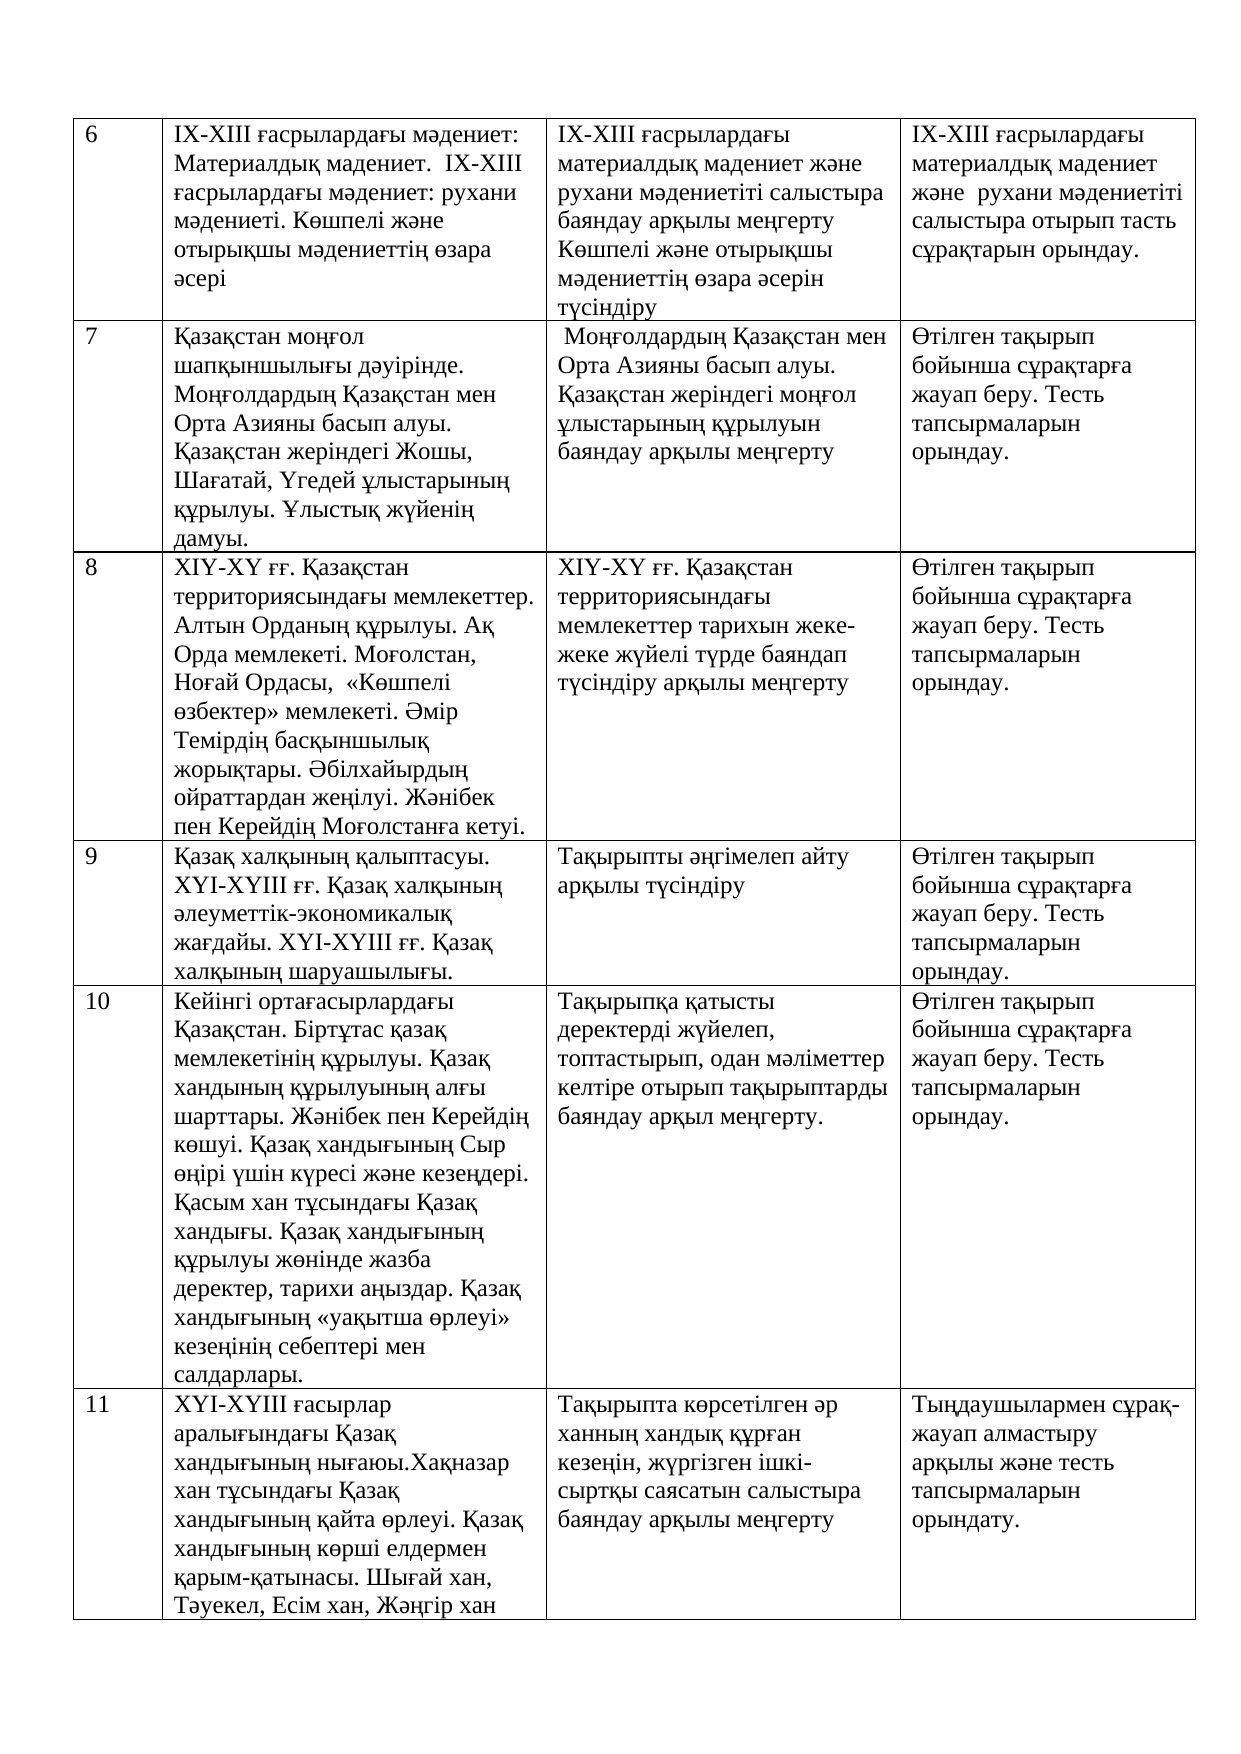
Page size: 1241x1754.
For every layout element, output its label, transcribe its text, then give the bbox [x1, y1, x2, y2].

table_cell 11 [74, 1389, 162, 1619]
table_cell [163, 1389, 546, 1619]
table_cell Өтілген тақырып бойынша сұрақтарға жауап беру. Тесть тапсырмаларын орындау. [901, 841, 1195, 985]
table_cell Қазақ халқының қалыптасуы. ХҮІ-ХҮІІІ ғғ. Қазақ халқының әлеуметтік-экономикалық жағдайы. ХҮІ-ХҮІІІ ғғ. Қазақ халқының шаруашылығы. [163, 841, 546, 985]
table_cell 10 [74, 986, 162, 1388]
table_cell ХІҮ-ХҮ ғғ. Қазақстан территориясындағы мемлекеттер тарихын жеке-жеке жүйелі түрде баяндап түсіндіру арқылы меңгерту [547, 553, 900, 840]
table_cell Моңғолдардың Қазақстан мен Орта Азияны басып алуы. Қазақстан жеріндегі моңғол ұлыстарының құрылуын баяндау арқылы меңгерту [547, 321, 900, 551]
table_cell Өтілген тақырып бойынша сұрақтарға жауап беру. Тесть тапсырмаларын орындау. [901, 321, 1195, 551]
table_cell Тақырыпқа қатысты деректерді жүйелеп, топтастырып, одан мәліметтер келтіре отырып тақырыптарды баяндау арқыл меңгерту. [547, 986, 900, 1388]
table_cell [547, 1389, 900, 1619]
table_cell Кейінгі ортағасырлардағы Қазақстан. Біртұтас қазақ мемлекетінің құрылуы. Қазақ хандының құрылуының алғы шарттары. Жәнібек пен Керейдің көшуі. Қазақ хандығының Сыр өңірі үшін күресі және кезеңдері. Қасым хан тұсындағы Қазақ хандығы. Қазақ хандығының құрылуы жөнінде жазба деректер, тарихи аңыздар. Қазақ хандығының «уақытша өрлеуі» кезеңінің себептері мен салдарлары. [163, 986, 546, 1388]
table_cell 7 [74, 321, 162, 551]
table_cell Тақырыпты әңгімелеп айту арқылы түсіндіру [547, 841, 900, 985]
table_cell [901, 1389, 1195, 1619]
table_cell ІХ-ХІІІ ғасрылардағы материалдық мадениет және рухани мәдениетіті салыстыра баяндау арқылы меңгерту Көшпелі және отырықшы мәдениеттің өзара әсерін түсіндіру [547, 119, 900, 320]
table_cell Өтілген тақырып бойынша сұрақтарға жауап беру. Тесть тапсырмаларын орындау. [901, 553, 1195, 840]
table_cell 6 [74, 119, 162, 320]
table_cell Қазақстан моңғол шапқыншылығы дәуірінде. Моңғолдардың Қазақстан мен Орта Азияны басып алуы. Қазақстан жеріндегі Жошы, Шағатай, Үгедей ұлыстарының құрылуы. Ұлыстық жүйенің дамуы. [163, 321, 546, 551]
table_cell ІХ-ХІІІ ғасрылардағы материалдық мадениет және рухани мәдениетіті салыстыра отырып тасть сұрақтарын орындау. [901, 119, 1195, 320]
table_cell Өтілген тақырып бойынша сұрақтарға жауап беру. Тесть тапсырмаларын орындау. [901, 986, 1195, 1388]
table_cell 9 [74, 841, 162, 985]
table_cell ХІҮ-ХҮ ғғ. Қазақстан территориясындағы мемлекеттер. Алтын Орданың құрылуы. Ақ Орда мемлекеті. Моғолстан, Ноғай Ордасы, «Көшпелі өзбектер» мемлекеті. Әмір Темірдің басқыншылық жорықтары. Әбілхайырдың ойраттардан жеңілуі. Жәнібек пен Керейдің Моғолстанға кетуі. [163, 553, 546, 840]
table_cell 8 [74, 553, 162, 840]
table_cell ІХ-ХІІІ ғасрылардағы мәдениет: Материалдық мадениет. ІХ-ХІІІ ғасрылардағы мәдениет: рухани мәдениеті. Көшпелі және отырықшы мәдениеттің өзара әсері [163, 119, 546, 320]
